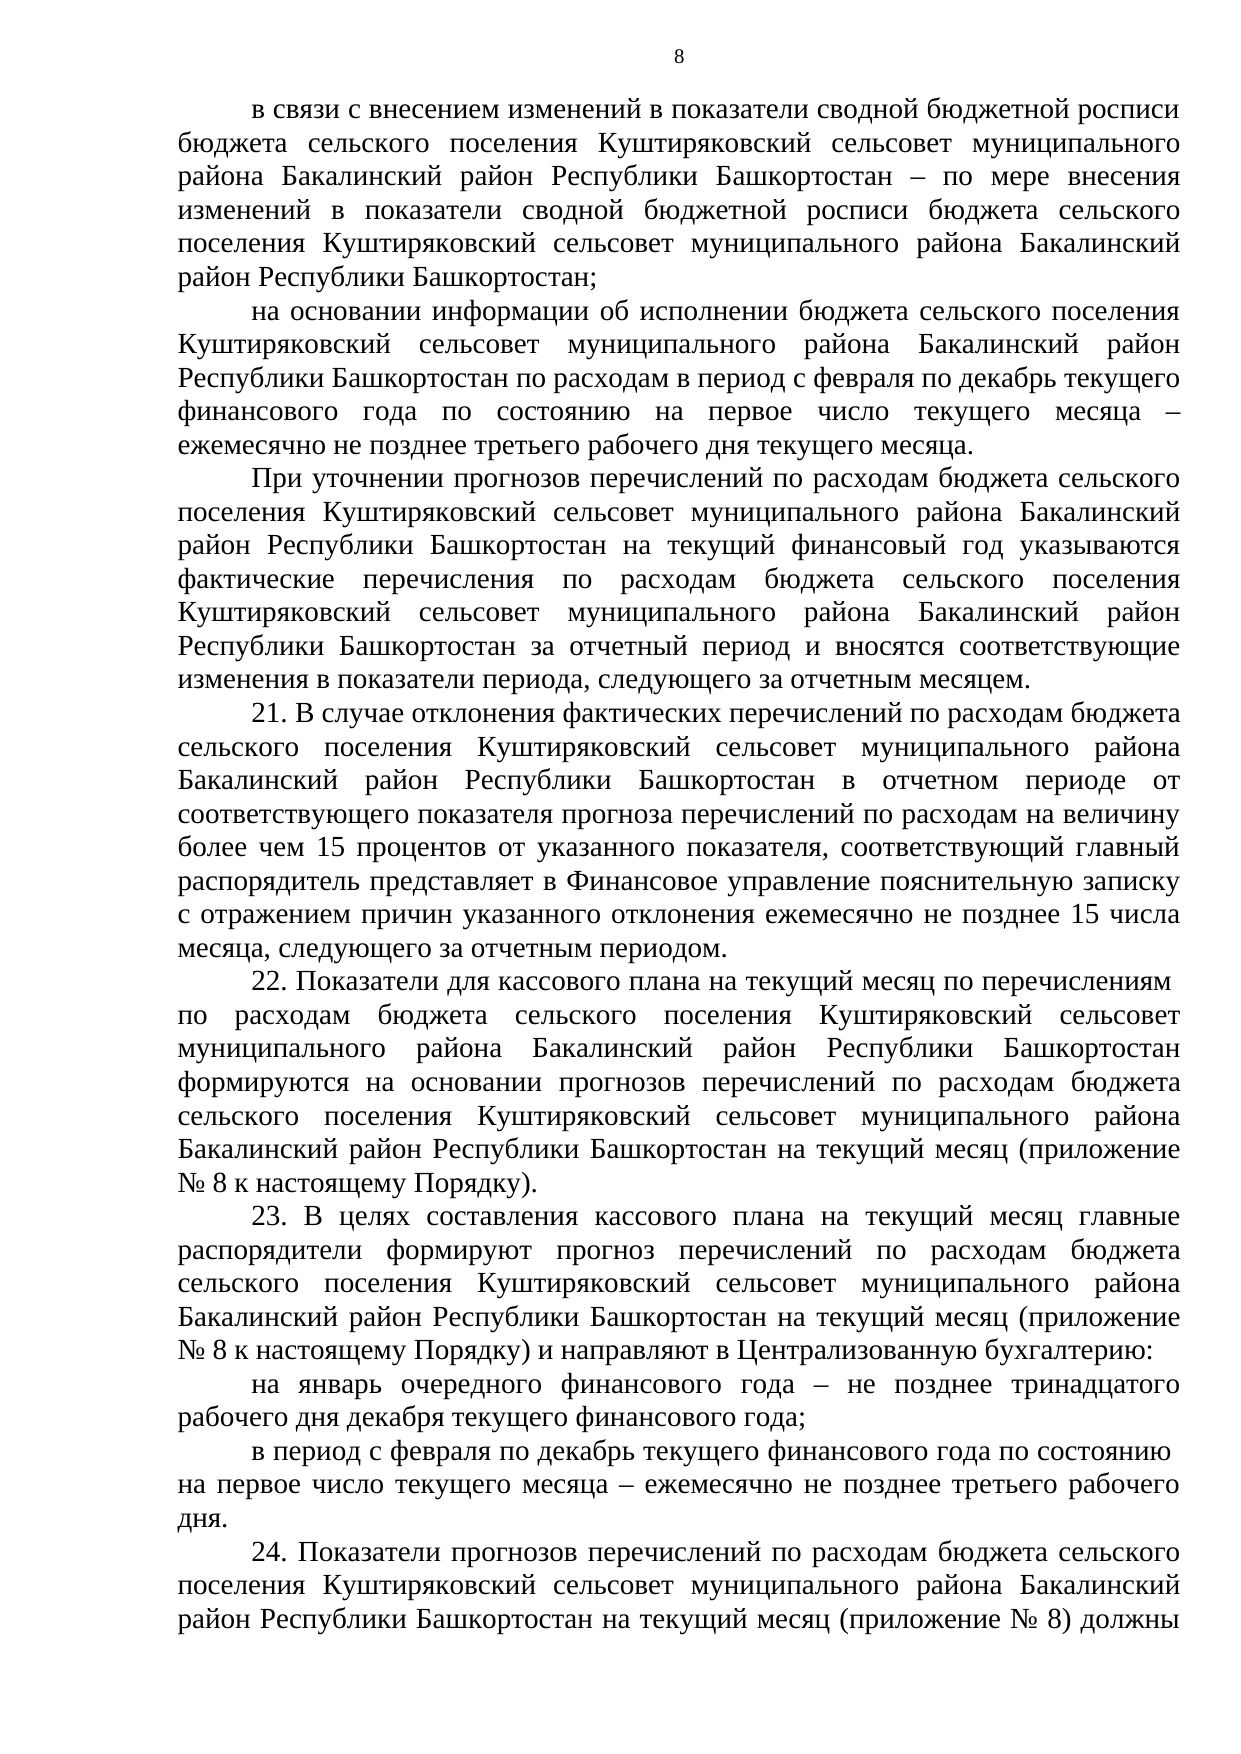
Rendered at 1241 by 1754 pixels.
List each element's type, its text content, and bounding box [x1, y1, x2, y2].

text в период с февраля по декабрь текущего финансового года по состоянию на первое число текущего месяца – ежемесячно не позднее третьего рабочего дня. [177, 1433, 1181, 1534]
text При уточнении прогнозов перечислений по расходам бюджета сельского поселения Куштиряковский сельсовет муниципального района Бакалинский район Республики Башкортостан на текущий финансовый год указываются фактические перечисления по расходам бюджета сельского поселения Куштиряковский сельсовет муниципального района Бакалинский район Республики Башкортостан за отчетный период и вносятся соответствующие изменения в показатели периода, следующего за отчетным месяцем. [177, 460, 1181, 695]
text на январь очередного финансового года – не позднее тринадцатого рабочего дня декабря текущего финансового года; [177, 1366, 1181, 1433]
text на основании информации об исполнении бюджета сельского поселения Куштиряковский сельсовет муниципального района Бакалинский район Республики Башкортостан по расходам в период с февраля по декабрь текущего финансового года по состоянию на первое число текущего месяца – ежемесячно не позднее третьего рабочего дня текущего месяца. [177, 293, 1181, 460]
text 21. В случае отклонения фактических перечислений по расходам бюджета сельского поселения Куштиряковский сельсовет муниципального района Бакалинский район Республики Башкортостан в отчетном периоде от соответствующего показателя прогноза перечислений по расходам на величину более чем 15 процентов от указанного показателя, соответствующий главный распорядитель представляет в Финансовое управление пояснительную записку с отражением причин указанного отклонения ежемесячно не позднее 15 числа месяца, следующего за отчетным периодом. [177, 695, 1181, 963]
text 23. В целях составления кассового плана на текущий месяц главные распорядители формируют прогноз перечислений по расходам бюджета сельского поселения Куштиряковский сельсовет муниципального района Бакалинский район Республики Башкортостан на текущий месяц (приложение № 8 к настоящему Порядку) и направляют в Централизованную бухгалтерию: [177, 1198, 1181, 1366]
text 22. Показатели для кассового плана на текущий месяц по перечислениям по расходам бюджета сельского поселения Куштиряковский сельсовет муниципального района Бакалинский район Республики Башкортостан формируются на основании прогнозов перечислений по расходам бюджета сельского поселения Куштиряковский сельсовет муниципального района Бакалинский район Республики Башкортостан на текущий месяц (приложение № 8 к настоящему Порядку). [177, 963, 1181, 1198]
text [177, 1534, 1181, 1634]
text в связи с внесением изменений в показатели сводной бюджетной росписи бюджета сельского поселения Куштиряковский сельсовет муниципального района Бакалинский район Республики Башкортостан – по мере внесения изменений в показатели сводной бюджетной росписи бюджета сельского поселения Куштиряковский сельсовет муниципального района Бакалинский район Республики Башкортостан; [177, 91, 1181, 293]
